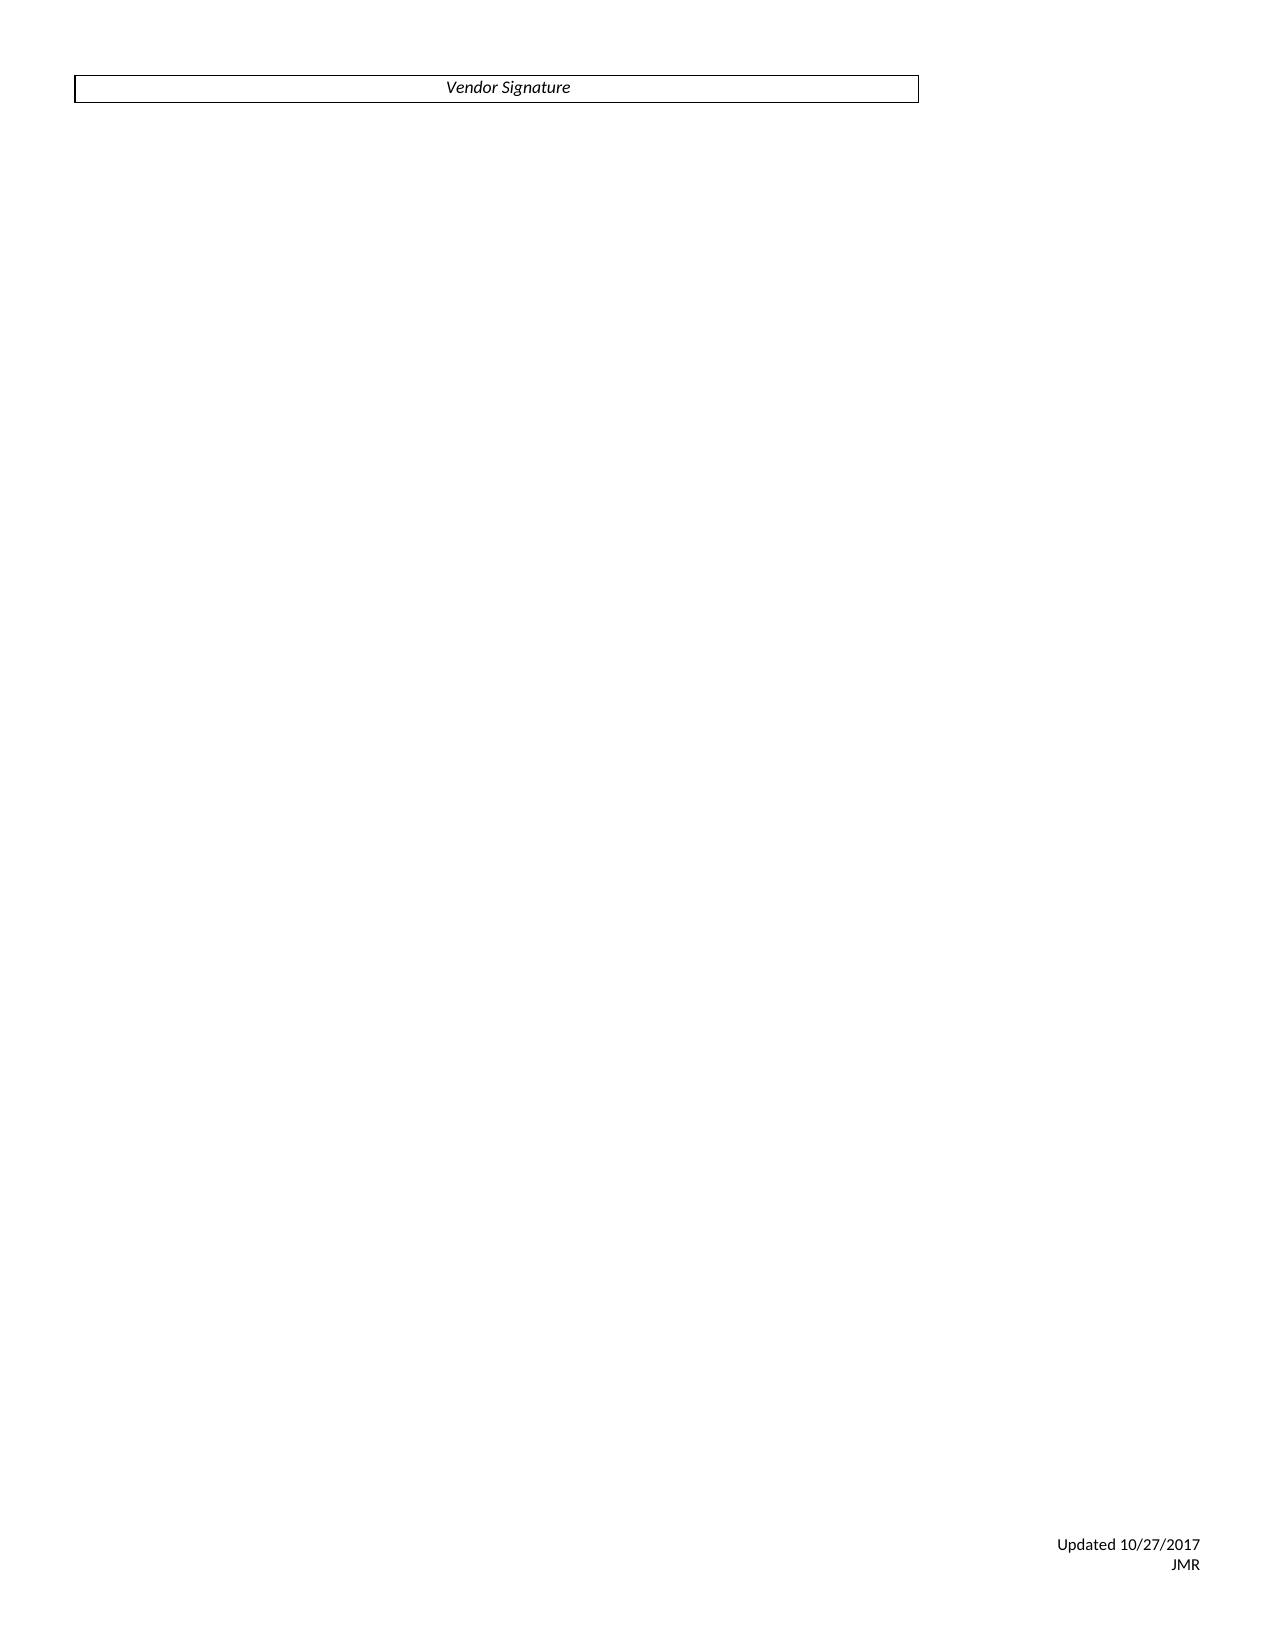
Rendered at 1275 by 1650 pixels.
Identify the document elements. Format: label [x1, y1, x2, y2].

table_cell [76, 76, 918, 102]
